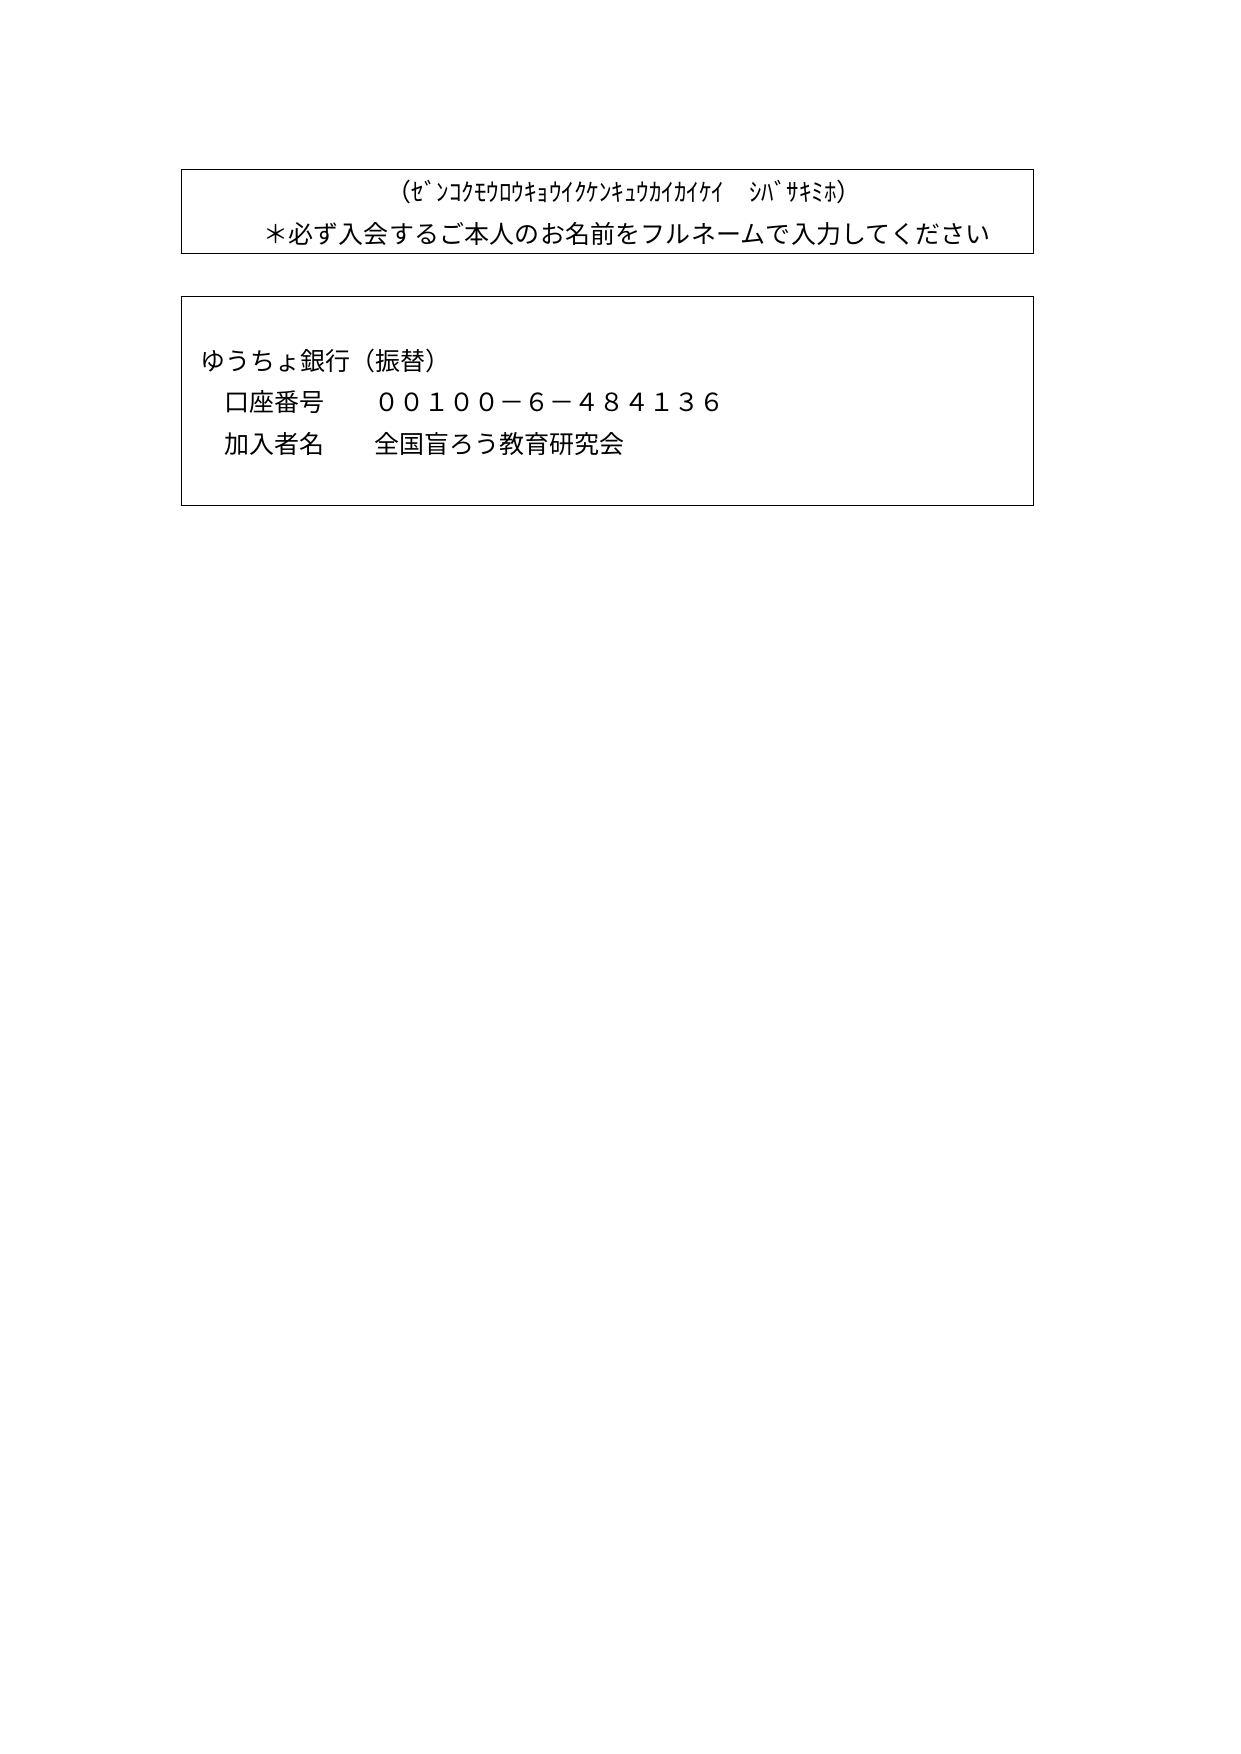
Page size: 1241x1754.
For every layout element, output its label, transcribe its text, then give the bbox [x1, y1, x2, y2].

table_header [182, 170, 1033, 253]
table_header ゆうちょ銀行（振替） 口座番号 ００１００－６－４８４１３６ 加入者名 全国盲ろう教育研究会 [182, 297, 1033, 505]
